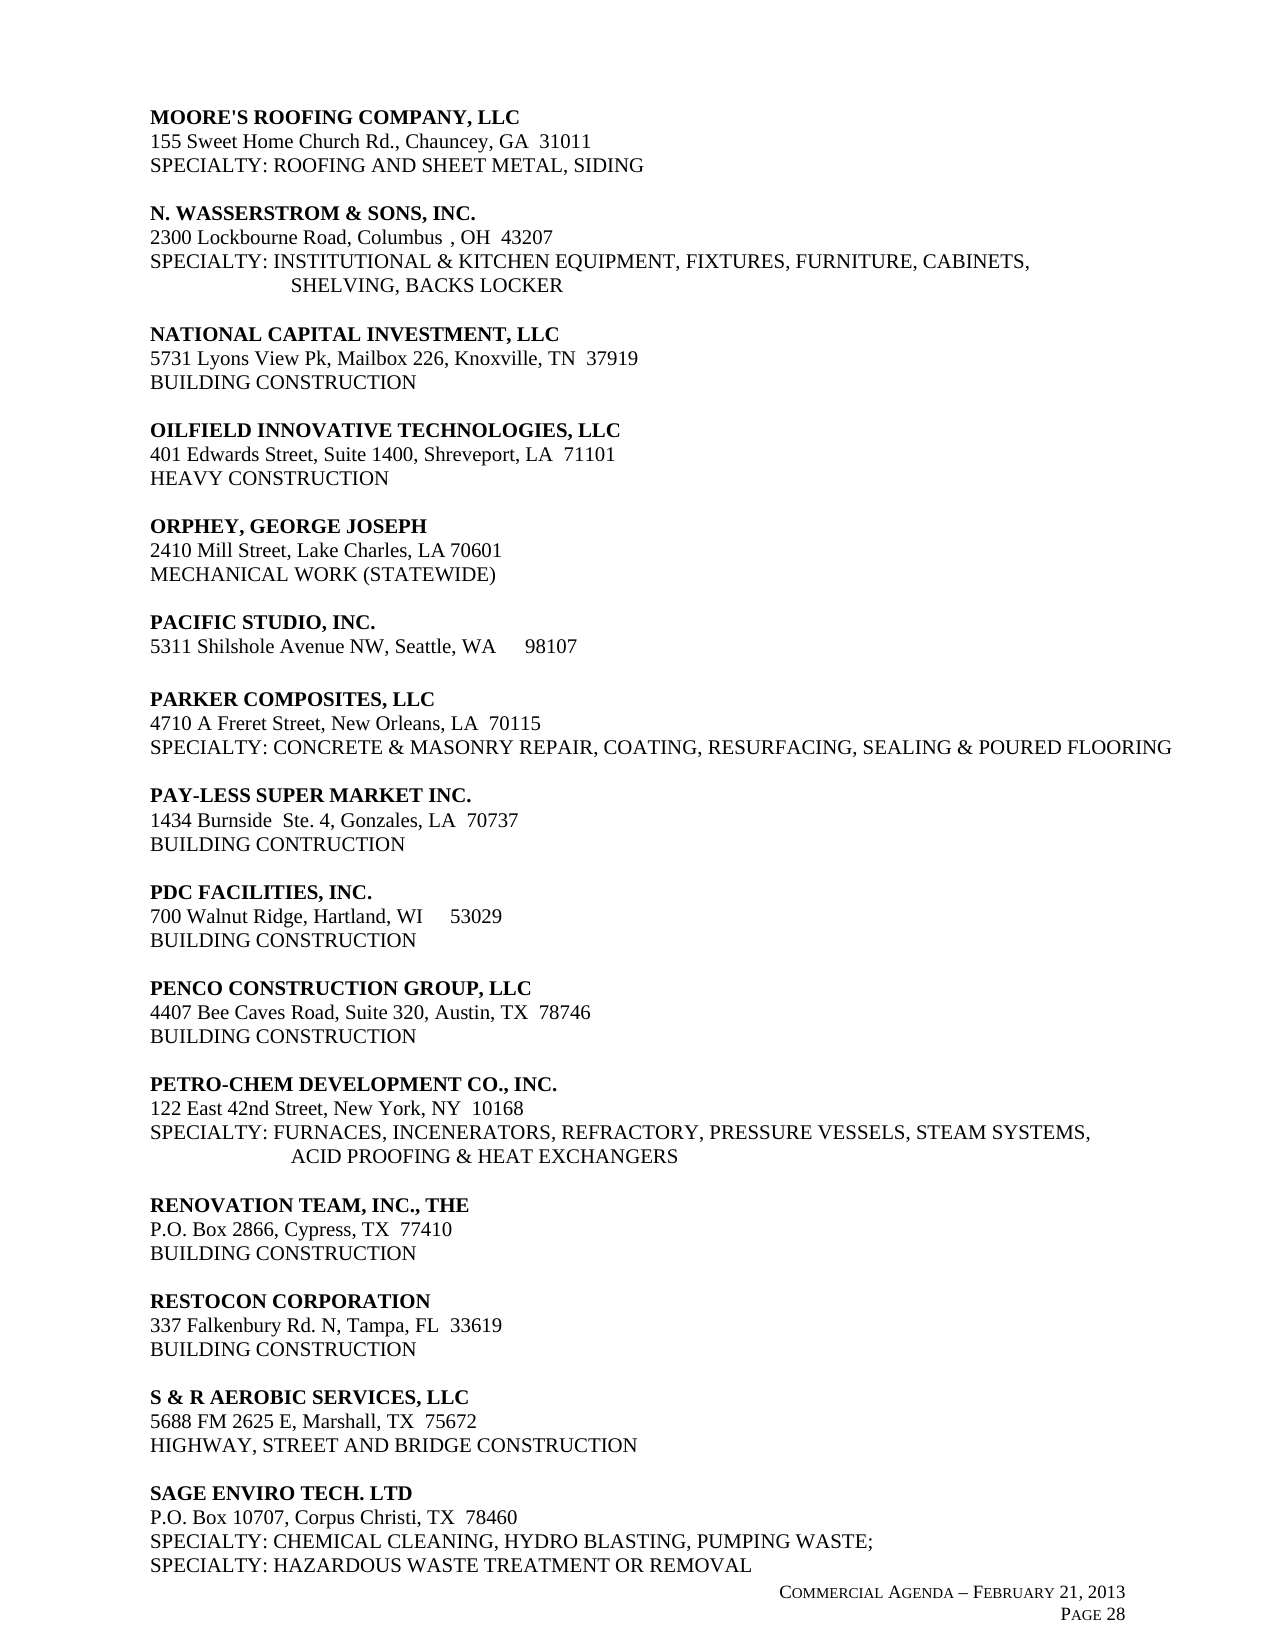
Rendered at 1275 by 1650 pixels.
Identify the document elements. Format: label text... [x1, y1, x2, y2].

text BUILDING CONSTRUCTION [150, 1024, 1125, 1048]
text 4407 Bee Caves Road, Suite 320, Austin, TX 78746 [150, 1000, 1125, 1024]
text PAY-LESS SUPER MARKET INC. [150, 783, 1125, 807]
text SPECIALTY: CHEMICAL CLEANING, HYDRO BLASTING, PUMPING WASTE; [150, 1529, 1125, 1553]
text MECHANICAL WORK (STATEWIDE) [150, 562, 1125, 586]
text BUILDING CONSTRUCTION [150, 1337, 1125, 1361]
text SPECIALTY: FURNACES, INCENERATORS, REFRACTORY, PRESSURE VESSELS, STEAM SYSTEMS, ACID PROOFING & HEAT EXCHANGERS [150, 1120, 1125, 1168]
text SAGE ENVIRO TECH. LTD [150, 1481, 1125, 1505]
text P.O. Box 2866, Cypress, TX 77410 [150, 1217, 1125, 1241]
text BUILDING CONSTRUCTION [150, 928, 1125, 952]
text PARKER COMPOSITES, LLC [150, 687, 1125, 711]
text PDC FACILITIES, INC. [150, 880, 1125, 904]
text RENOVATION TEAM, INC., THE [150, 1192, 1125, 1217]
text 155 Sweet Home Church Rd., Chauncey, GA 31011 [150, 129, 1125, 153]
text HEAVY CONSTRUCTION [150, 466, 1125, 490]
text 2410 Mill Street, Lake Charles, LA 70601 [150, 538, 1125, 562]
text RESTOCON CORPORATION [150, 1289, 1125, 1313]
text 337 Falkenbury Rd. N, Tampa, FL 33619 [150, 1313, 1125, 1337]
text SPECIALTY: CONCRETE & MASONRY REPAIR, COATING, RESURFACING, SEALING & POURED FLOORING [150, 735, 1256, 759]
text 2300 Lockbourne Road, Columbus , OH 43207 [150, 225, 1125, 249]
text S & R AEROBIC SERVICES, LLC [150, 1385, 1125, 1409]
text BUILDING CONSTRUCTION [150, 370, 1125, 394]
text N. WASSERSTROM & SONS, INC. [150, 201, 1125, 225]
text 1434 Burnside Ste. 4, Gonzales, LA 70737 [150, 807, 1125, 832]
text 401 Edwards Street, Suite 1400, Shreveport, LA 71101 [150, 442, 1125, 466]
text NATIONAL CAPITAL INVESTMENT, LLC [150, 322, 1125, 346]
text SPECIALTY: INSTITUTIONAL & KITCHEN EQUIPMENT, FIXTURES, FURNITURE, CABINETS, SHELVING, BACKS LOCKER [150, 249, 1125, 297]
text 122 East 42nd Street, New York, NY 10168 [150, 1096, 1125, 1120]
text BUILDING CONTRUCTION [150, 832, 1125, 856]
text 4710 A Freret Street, New Orleans, LA 70115 [150, 711, 1125, 735]
text 5688 FM 2625 E, Marshall, TX 75672 [150, 1409, 1125, 1433]
text 700 Walnut Ridge, Hartland, WI 53029 [150, 904, 1125, 928]
text PENCO CONSTRUCTION GROUP, LLC [150, 976, 1125, 1000]
text OILFIELD INNOVATIVE TECHNOLOGIES, LLC [150, 418, 1125, 442]
text 5311 Shilshole Avenue NW, Seattle, WA 98107 [150, 634, 1125, 658]
text PETRO-CHEM DEVELOPMENT CO., INC. [150, 1072, 1125, 1096]
text MOORE'S ROOFING COMPANY, LLC [150, 105, 1125, 129]
text 5731 Lyons View Pk, Mailbox 226, Knoxville, TN 37919 [150, 346, 1125, 370]
text ORPHEY, GEORGE JOSEPH [150, 514, 1125, 538]
text BUILDING CONSTRUCTION [150, 1241, 1125, 1265]
text SPECIALTY: HAZARDOUS WASTE TREATMENT OR REMOVAL [150, 1553, 1125, 1577]
text SPECIALTY: ROOFING AND SHEET METAL, SIDING [150, 153, 1125, 177]
text PACIFIC STUDIO, INC. [150, 610, 1125, 634]
text P.O. Box 10707, Corpus Christi, TX 78460 [150, 1505, 1125, 1529]
text HIGHWAY, STREET AND BRIDGE CONSTRUCTION [150, 1433, 1125, 1457]
